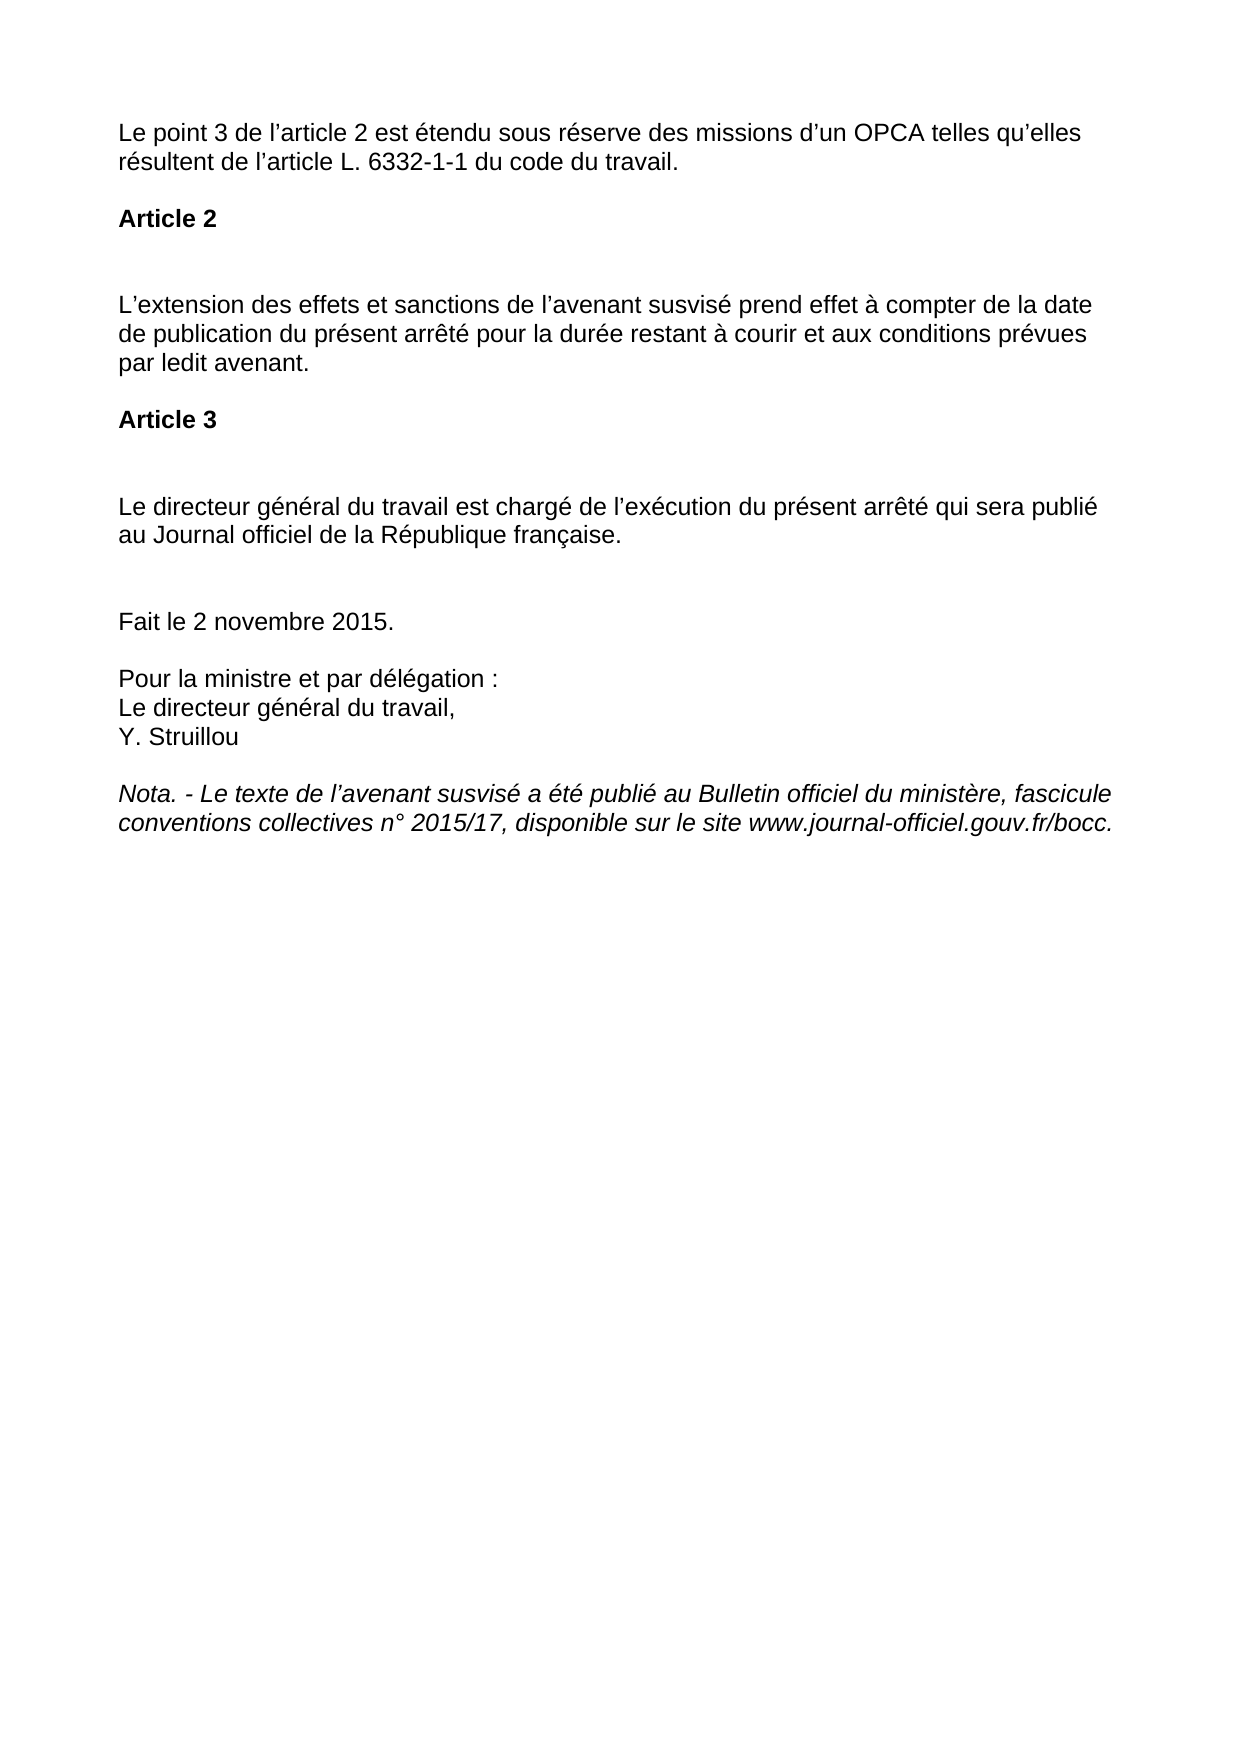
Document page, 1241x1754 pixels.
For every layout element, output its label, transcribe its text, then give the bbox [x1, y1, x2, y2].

text L’extension des effets et sanctions de l’avenant susvisé prend effet à compter de la date de publication du présent arrêté pour la durée restant à courir et aux conditions prévues par ledit avenant. [118, 291, 1122, 377]
text Nota. - Le texte de l’avenant susvisé a été publié au Bulletin officiel du ministère, fascicule conventions collectives n° 2015/17, disponible sur le site www.journal-officiel.gouv.fr/bocc. [118, 779, 1122, 837]
text Le directeur général du travail est chargé de l’exécution du présent arrêté qui sera publié au Journal officiel de la République française. [118, 492, 1122, 549]
text Y. Struillou [118, 722, 1122, 751]
text Article 2 [118, 204, 1122, 233]
text Le directeur général du travail, [118, 693, 1122, 722]
text Le point 3 de l’article 2 est étendu sous réserve des missions d’un OPCA telles qu’elles résultent de l’article L. 6332-1-1 du code du travail. [118, 118, 1122, 176]
text Article 3 [118, 406, 1122, 434]
text Pour la ministre et par délégation : [118, 664, 1122, 693]
text Fait le 2 novembre 2015. [118, 607, 1122, 636]
